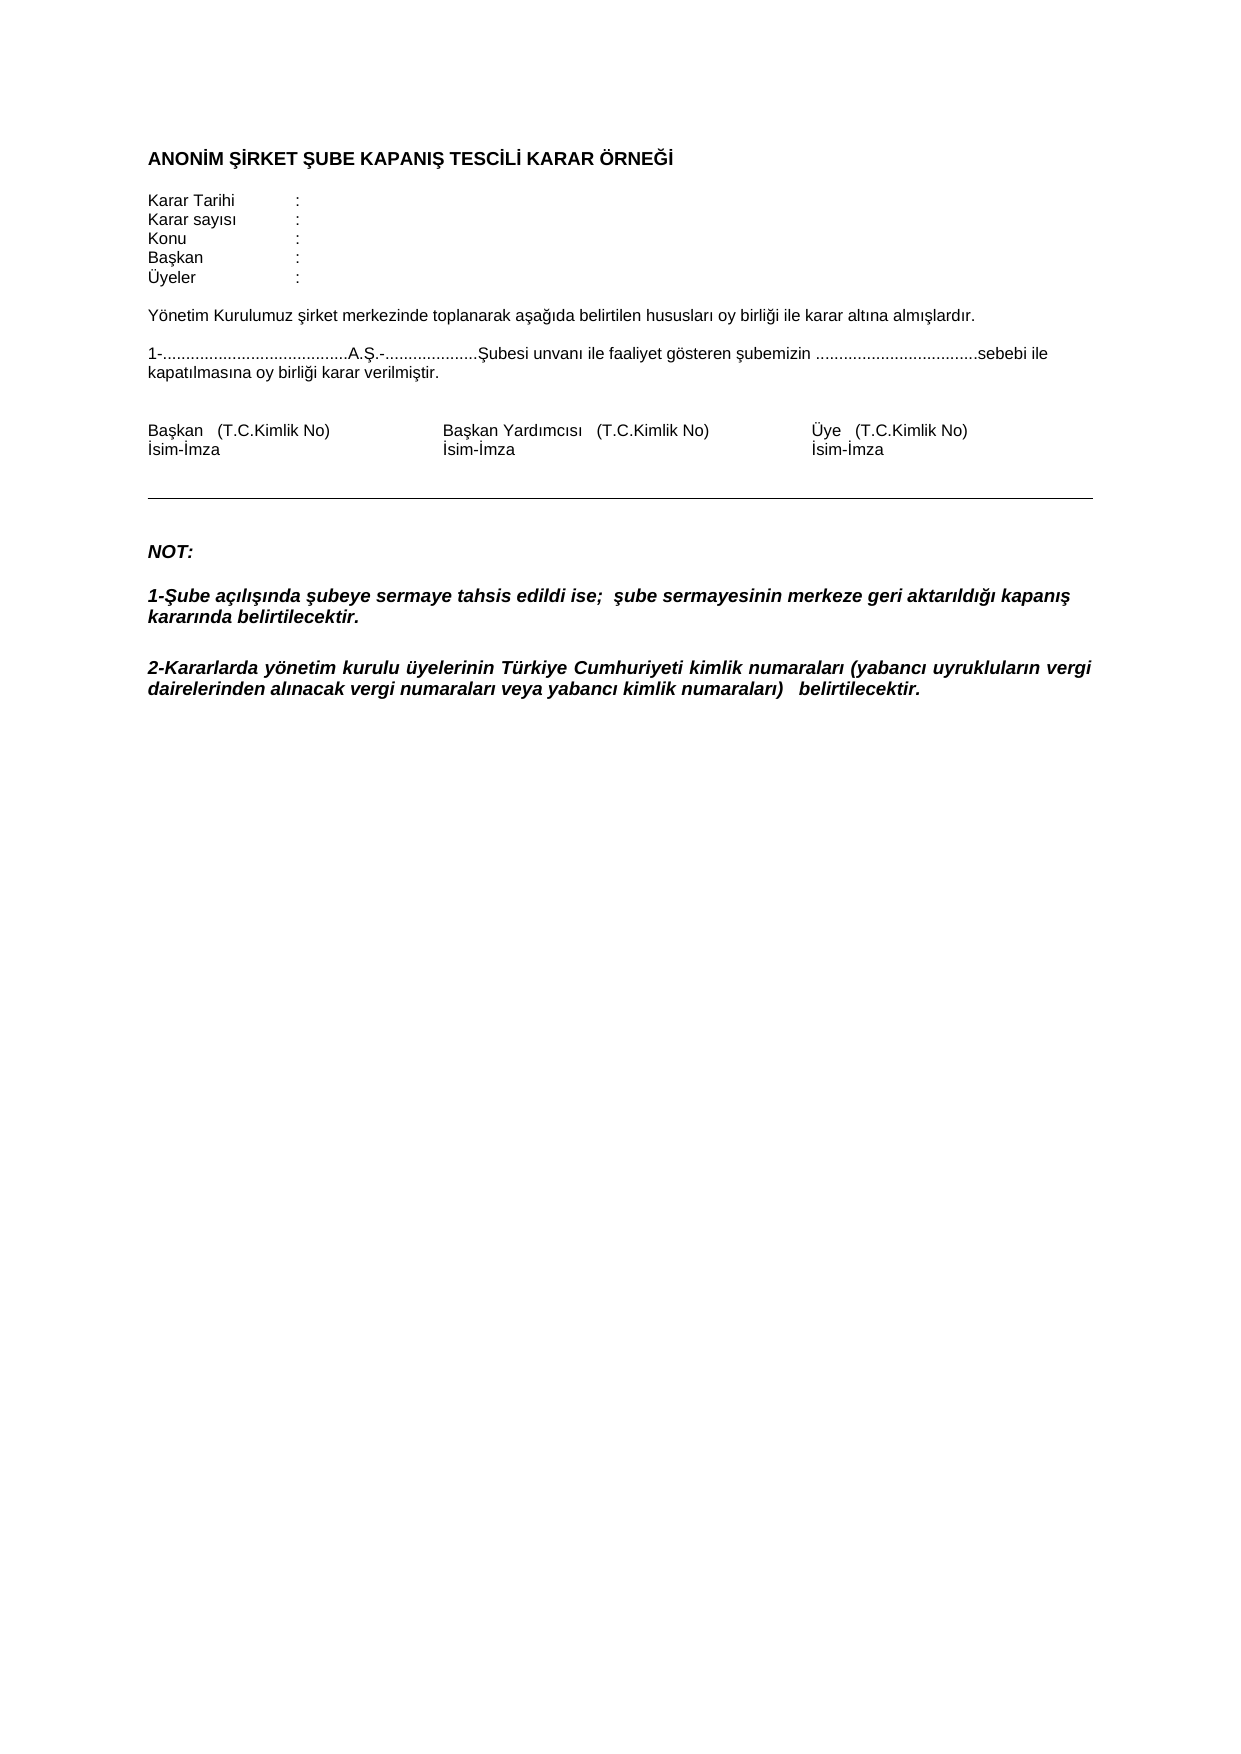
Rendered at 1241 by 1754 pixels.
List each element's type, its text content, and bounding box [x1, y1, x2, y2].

text Yönetim Kurulumuz şirket merkezinde toplanarak aşağıda belirtilen hususları oy birliği ile karar altına almışlardır. [148, 306, 1093, 325]
text 2-Kararlarda yönetim kurulu üyelerinin Türkiye Cumhuriyeti kimlik numaraları (yabancı uyrukluların vergi dairelerinden alınacak vergi numaraları veya yabancı kimlik numaraları) belirtilecektir. [148, 657, 1093, 700]
text NOT: [148, 541, 1093, 563]
text İsim-İmza İsim-İmza İsim-İmza [148, 440, 1093, 459]
text 1-........................................A.Ş.-....................Şubesi unvanı ile faaliyet gösteren şubemizin ...................................sebebi ile kapatılmasına oy birliği karar verilmiştir. [148, 344, 1093, 382]
text Konu : [148, 229, 1093, 248]
text Karar Tarihi : [148, 191, 1093, 210]
text ANONİM ŞİRKET ŞUBE KAPANIŞ TESCİLİ KARAR ÖRNEĞİ [148, 148, 1093, 169]
text 1-Şube açılışında şubeye sermaye tahsis edildi ise; şube sermayesinin merkeze geri aktarıldığı kapanış kararında belirtilecektir. [148, 584, 1093, 627]
text Karar sayısı : [148, 210, 1093, 229]
text Başkan (T.C.Kimlik No) Başkan Yardımcısı (T.C.Kimlik No) Üye (T.C.Kimlik No) [148, 421, 1093, 440]
text Üyeler : [148, 267, 1093, 287]
text Başkan : [148, 248, 1093, 267]
